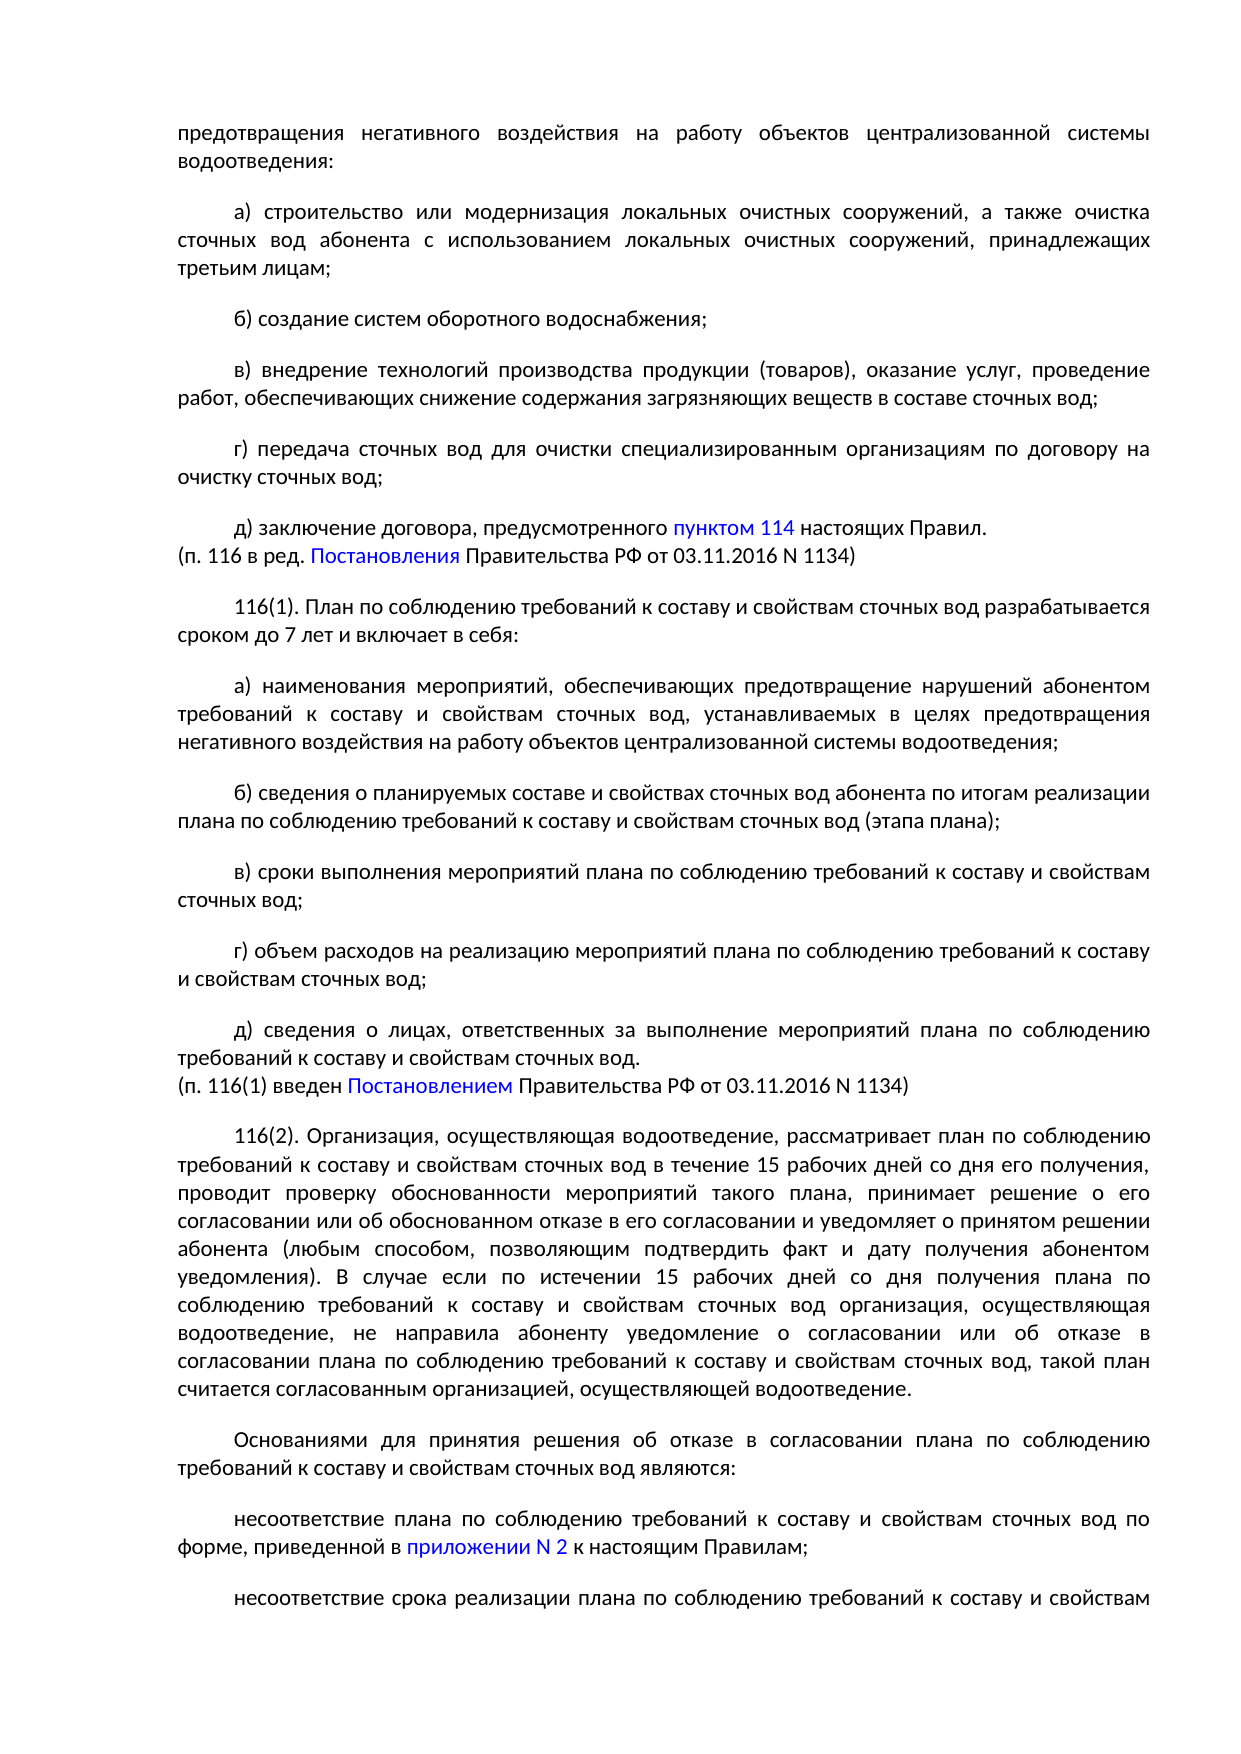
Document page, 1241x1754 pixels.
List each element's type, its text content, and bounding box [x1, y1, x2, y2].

text а) наименования мероприятий, обеспечивающих предотвращение нарушений абонентом требований к составу и свойствам сточных вод, устанавливаемых в целях предотвращения негативного воздействия на работу объектов централизованной системы водоотведения; [177, 671, 1152, 755]
text (п. 116 в ред. Постановления Правительства РФ от 03.11.2016 N 1134) [177, 541, 1152, 569]
text а) строительство или модернизация локальных очистных сооружений, а также очистка сточных вод абонента с использованием локальных очистных сооружений, принадлежащих третьим лицам; [177, 197, 1152, 281]
text (п. 116(1) введен Постановлением Правительства РФ от 03.11.2016 N 1134) [177, 1071, 1152, 1099]
text д) сведения о лицах, ответственных за выполнение мероприятий плана по соблюдению требований к составу и свойствам сточных вод. [177, 1015, 1152, 1071]
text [177, 1583, 1152, 1611]
text б) создание систем оборотного водоснабжения; [177, 304, 1152, 332]
text в) сроки выполнения мероприятий плана по соблюдению требований к составу и свойствам сточных вод; [177, 857, 1152, 913]
text Основаниями для принятия решения об отказе в согласовании плана по соблюдению требований к составу и свойствам сточных вод являются: [177, 1425, 1152, 1481]
text 116(2). Организация, осуществляющая водоотведение, рассматривает план по соблюдению требований к составу и свойствам сточных вод в течение 15 рабочих дней со дня его получения, проводит проверку обоснованности мероприятий такого плана, принимает решение о его согласовании или об обоснованном отказе в его согласовании и уведомляет о принятом решении абонента (любым способом, позволяющим подтвердить факт и дату получения абонентом уведомления). В случае если по истечении 15 рабочих дней со дня получения плана по соблюдению требований к составу и свойствам сточных вод организация, осуществляющая водоотведение, не направила абоненту уведомление о согласовании или об отказе в согласовании плана по соблюдению требований к составу и свойствам сточных вод, такой план считается согласованным организацией, осуществляющей водоотведение. [177, 1122, 1152, 1402]
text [177, 118, 1152, 174]
text несоответствие плана по соблюдению требований к составу и свойствам сточных вод по форме, приведенной в приложении N 2 к настоящим Правилам; [177, 1504, 1152, 1560]
text д) заключение договора, предусмотренного пунктом 114 настоящих Правил. [177, 513, 1152, 541]
text б) сведения о планируемых составе и свойствах сточных вод абонента по итогам реализации плана по соблюдению требований к составу и свойствам сточных вод (этапа плана); [177, 778, 1152, 834]
text г) передача сточных вод для очистки специализированным организациям по договору на очистку сточных вод; [177, 434, 1152, 490]
text 116(1). План по соблюдению требований к составу и свойствам сточных вод разрабатывается сроком до 7 лет и включает в себя: [177, 592, 1152, 648]
text г) объем расходов на реализацию мероприятий плана по соблюдению требований к составу и свойствам сточных вод; [177, 936, 1152, 992]
text в) внедрение технологий производства продукции (товаров), оказание услуг, проведение работ, обеспечивающих снижение содержания загрязняющих веществ в составе сточных вод; [177, 355, 1152, 411]
